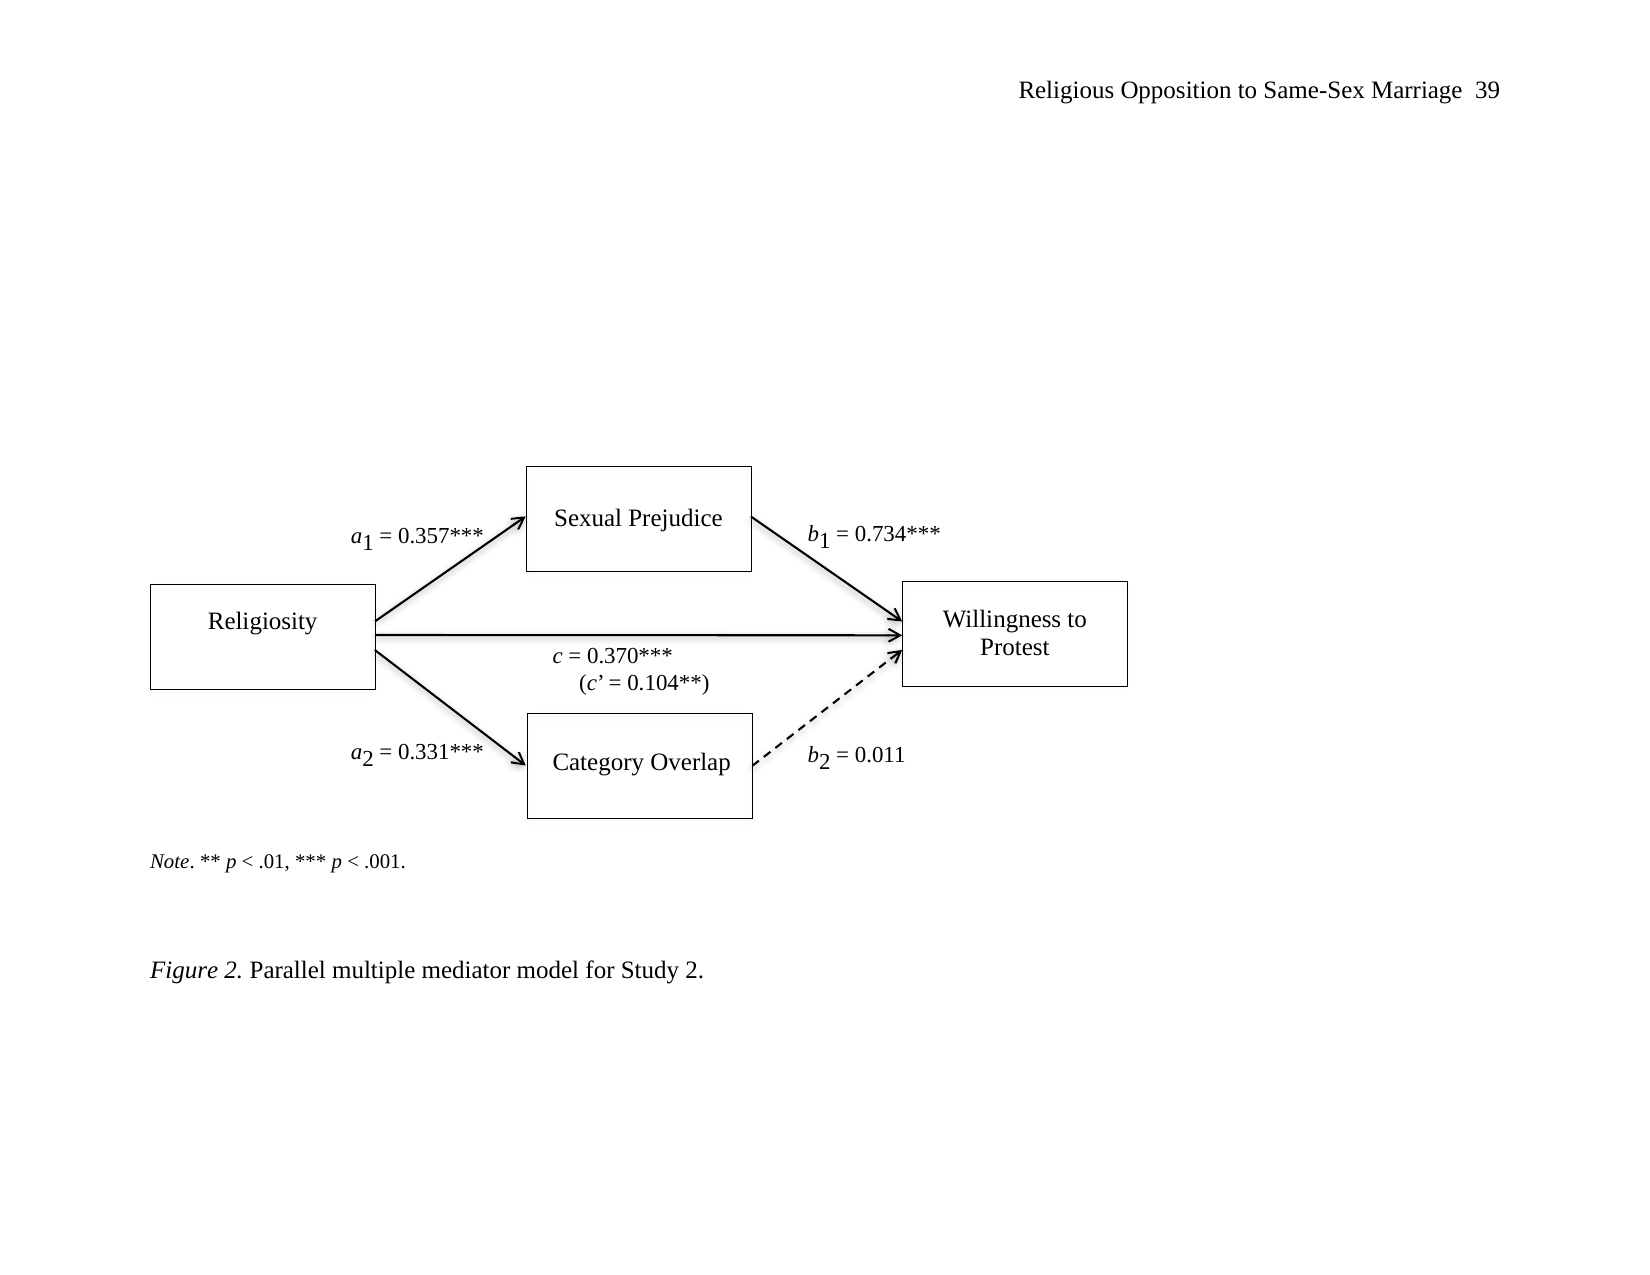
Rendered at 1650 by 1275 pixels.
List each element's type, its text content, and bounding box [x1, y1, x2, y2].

text Note. ** p < .01, *** p < .001. [150, 849, 1500, 873]
text Figure 2. Parallel multiple mediator model for Study 2. [150, 955, 1500, 984]
